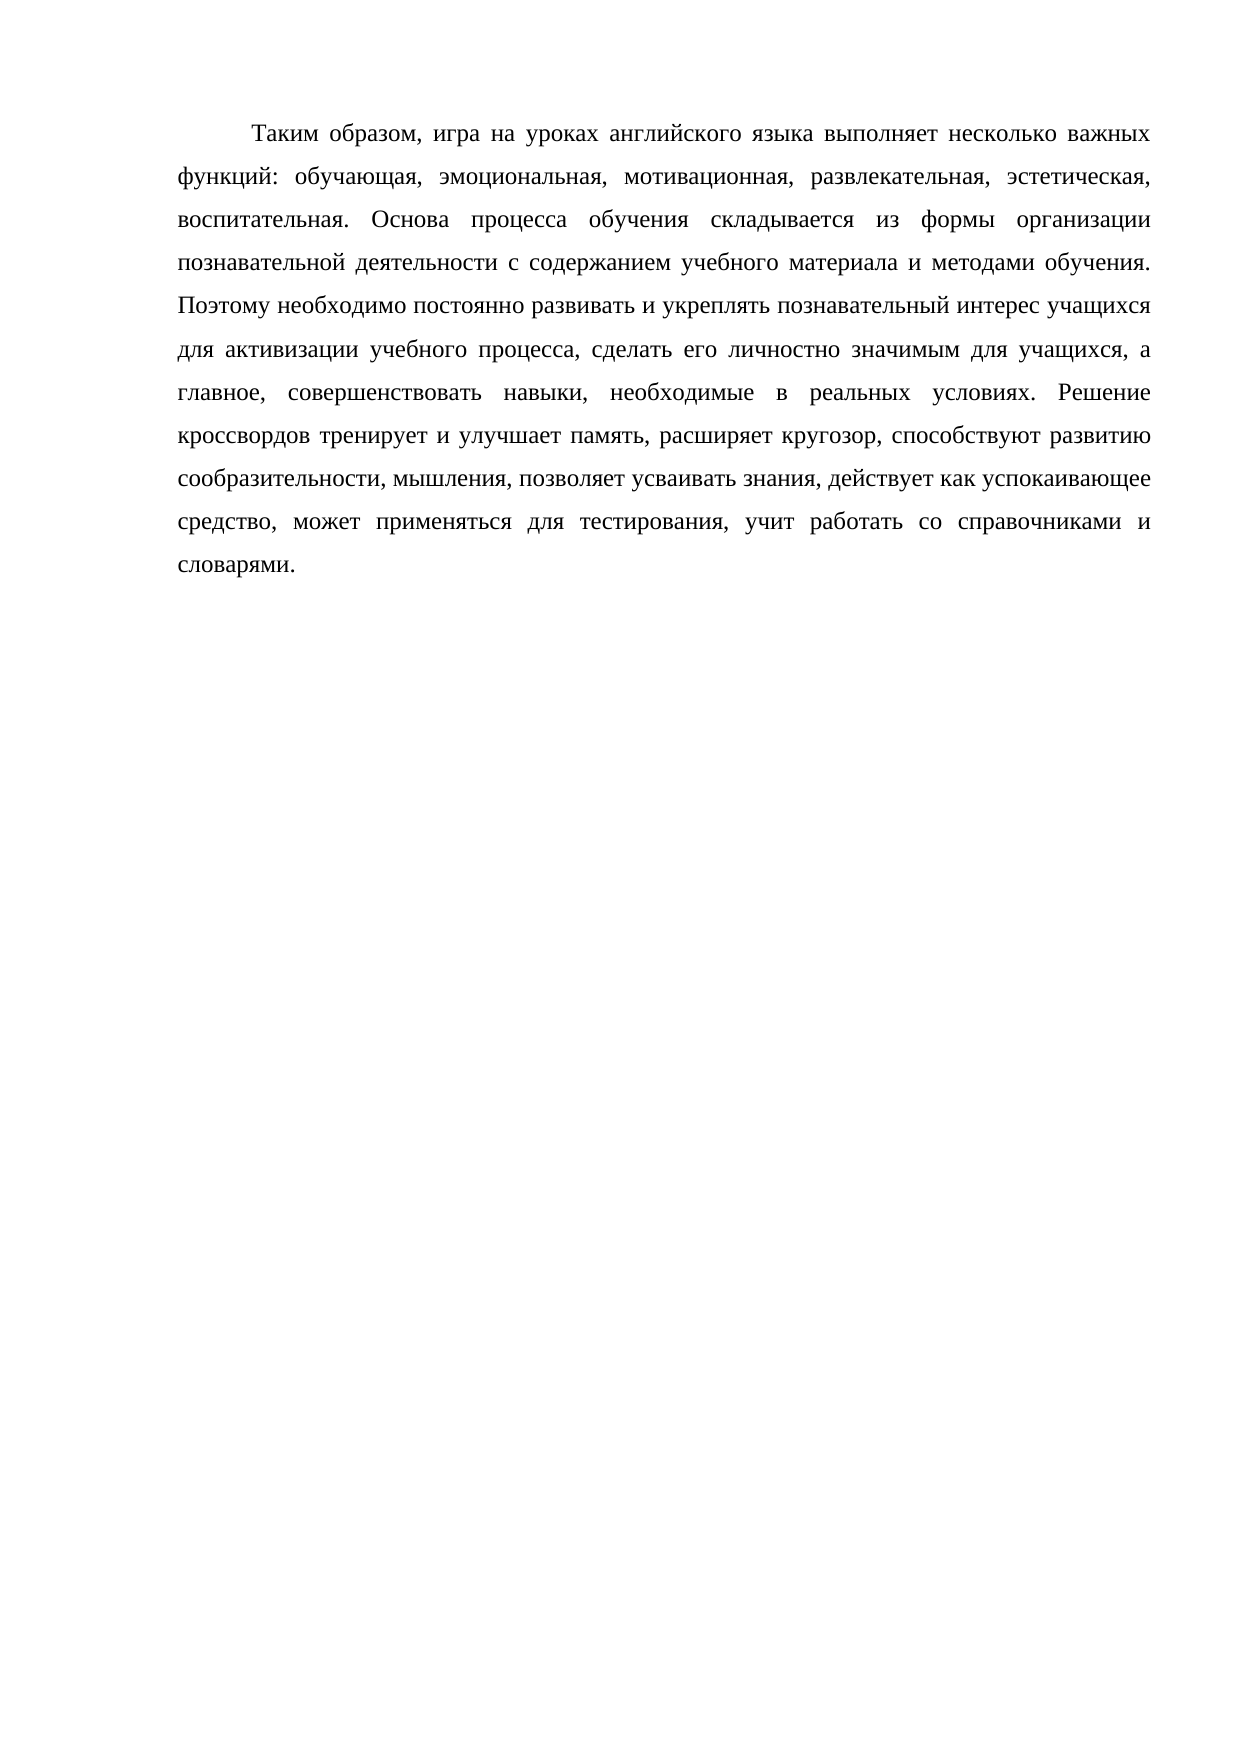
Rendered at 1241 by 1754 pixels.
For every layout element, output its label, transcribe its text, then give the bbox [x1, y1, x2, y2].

text Таким образом, игра на уроках английского языка выполняет несколько важных функций: обучающая, эмоциональная, мотивационная, развлекательная, эстетическая, воспитательная. Основа процесса обучения складывается из формы организации познавательной деятельности с содержанием учебного материала и методами обучения. Поэтому необходимо постоянно развивать и укреплять познавательный интерес учащихся для активизации учебного процесса, сделать его личностно значимым для учащихся, а главное, совершенствовать навыки, необходимые в реальных условиях. Решение кроссвордов тренирует и улучшает память, расширяет кругозор, способствуют развитию сообразительности, мышления, позволяет усваивать знания, действует как успокаивающее средство, может применяться для тестирования, учит работать со справочниками и словарями. [177, 118, 1152, 578]
